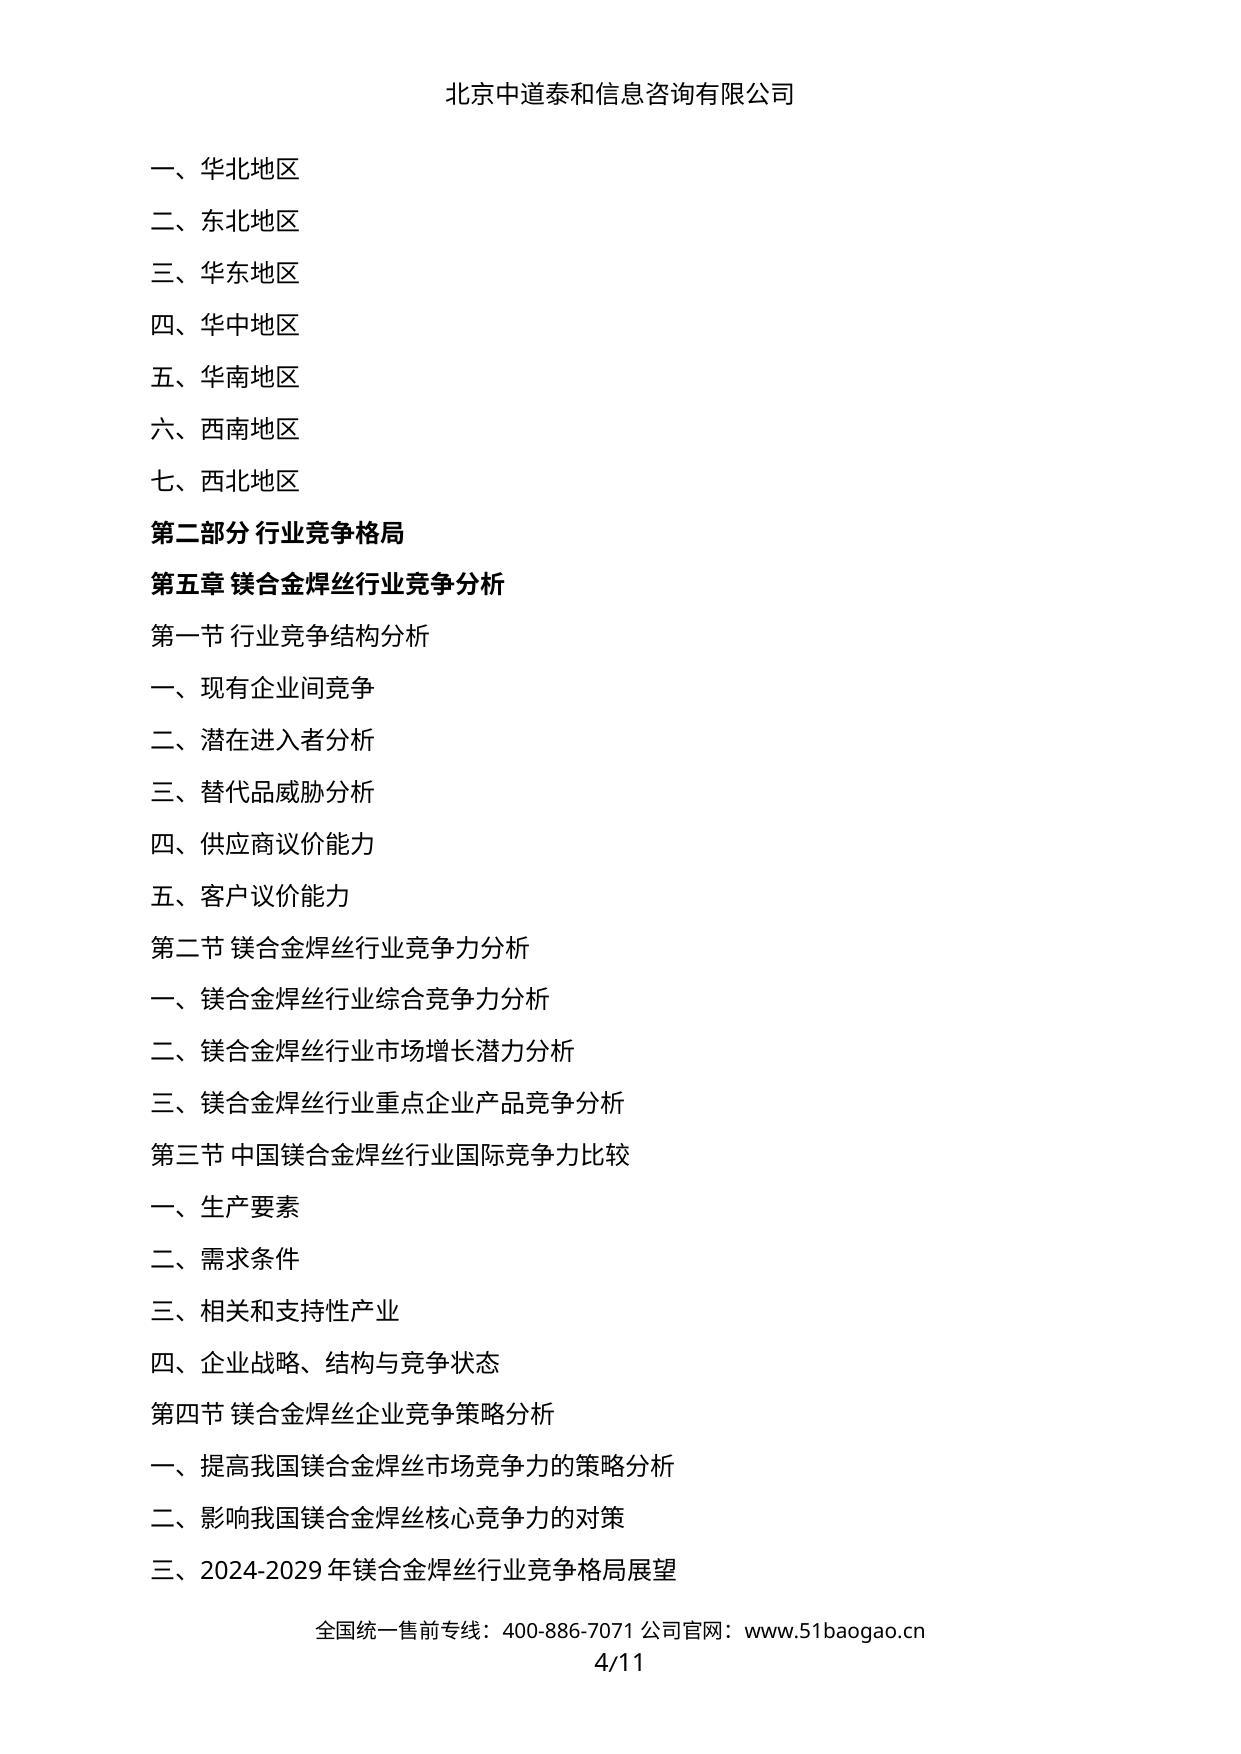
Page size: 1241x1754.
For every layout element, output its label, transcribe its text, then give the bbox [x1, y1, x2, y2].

text 三、2024-2029年镁合金焊丝行业竞争格局展望 [150, 1551, 1090, 1587]
text 三、镁合金焊丝行业重点企业产品竞争分析 [150, 1084, 1090, 1120]
text 二、需求条件 [150, 1239, 1090, 1276]
text 第五章 镁合金焊丝行业竞争分析 [150, 565, 1090, 601]
text 四、华中地区 [150, 306, 1090, 342]
text 五、客户议价能力 [150, 876, 1090, 912]
text 二、潜在进入者分析 [150, 721, 1090, 757]
text 第二部分 行业竞争格局 [150, 513, 1090, 549]
text 三、替代品威胁分析 [150, 772, 1090, 809]
text 五、华南地区 [150, 357, 1090, 394]
text 第二节 镁合金焊丝行业竞争力分析 [150, 928, 1090, 964]
text 一、华北地区 [150, 150, 1090, 186]
text 一、镁合金焊丝行业综合竞争力分析 [150, 980, 1090, 1016]
text 二、东北地区 [150, 202, 1090, 238]
text 四、供应商议价能力 [150, 824, 1090, 861]
text 一、生产要素 [150, 1187, 1090, 1224]
text 第一节 行业竞争结构分析 [150, 617, 1090, 653]
text 第三节 中国镁合金焊丝行业国际竞争力比较 [150, 1136, 1090, 1172]
text 三、华东地区 [150, 254, 1090, 290]
text 一、现有企业间竞争 [150, 669, 1090, 705]
text 第四节 镁合金焊丝企业竞争策略分析 [150, 1395, 1090, 1431]
text 七、西北地区 [150, 461, 1090, 497]
text 六、西南地区 [150, 409, 1090, 446]
text 三、相关和支持性产业 [150, 1291, 1090, 1327]
text 一、提高我国镁合金焊丝市场竞争力的策略分析 [150, 1447, 1090, 1483]
text 二、影响我国镁合金焊丝核心竞争力的对策 [150, 1499, 1090, 1535]
text 四、企业战略、结构与竞争状态 [150, 1343, 1090, 1379]
text 二、镁合金焊丝行业市场增长潜力分析 [150, 1032, 1090, 1068]
